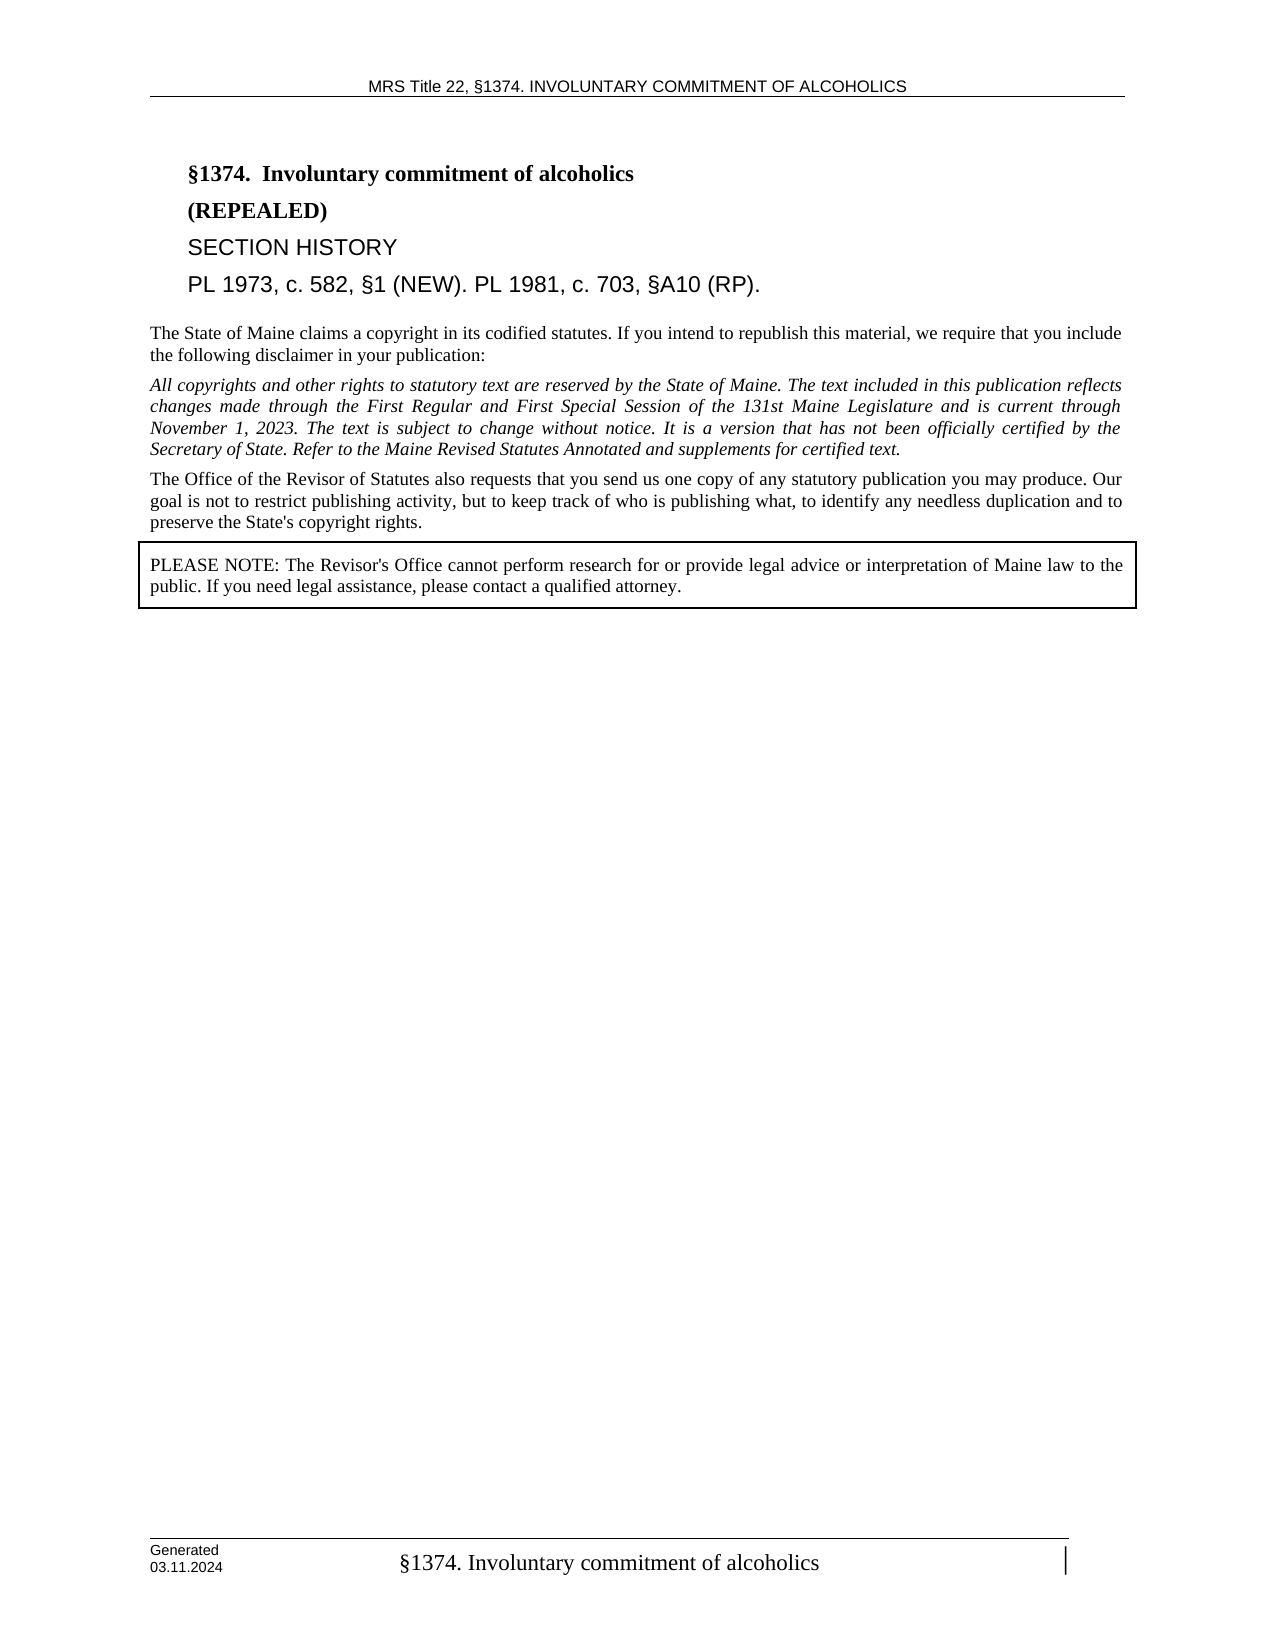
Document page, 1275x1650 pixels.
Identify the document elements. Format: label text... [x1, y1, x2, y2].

text §1374. Involuntary commitment of alcoholics [187, 160, 1125, 187]
text PLEASE NOTE: The Revisor's Office cannot perform research for or provide legal advice or interpretation of Maine law to the public. If you need legal assistance, please contact a qualified attorney. [140, 543, 1135, 607]
text (REPEALED) [187, 197, 1125, 223]
text SECTION HISTORY [187, 234, 1125, 260]
text PL 1973, c. 582, §1 (NEW). PL 1981, c. 703, §A10 (RP). [187, 271, 1125, 297]
text All copyrights and other rights to statutory text are reserved by the State of Maine. The text included in this publication reflects changes made through the First Regular and First Special Session of the 131st Maine Legislature and is current through November 1, 2023 . The text is subject to change without notice. It is a version that has not been officially certified by the Secretary of State. Refer to the Maine Revised Statutes Annotated and supplements for certified text. [150, 373, 1125, 460]
text The State of Maine claims a copyright in its codified statutes. If you intend to republish this material, we require that you include the following disclaimer in your publication: [150, 322, 1125, 365]
text The Office of the Revisor of Statutes also requests that you send us one copy of any statutory publication you may produce. Our goal is not to restrict publishing activity, but to keep track of who is publishing what, to identify any needless duplication and to preserve the State's copyright rights. [150, 468, 1125, 533]
